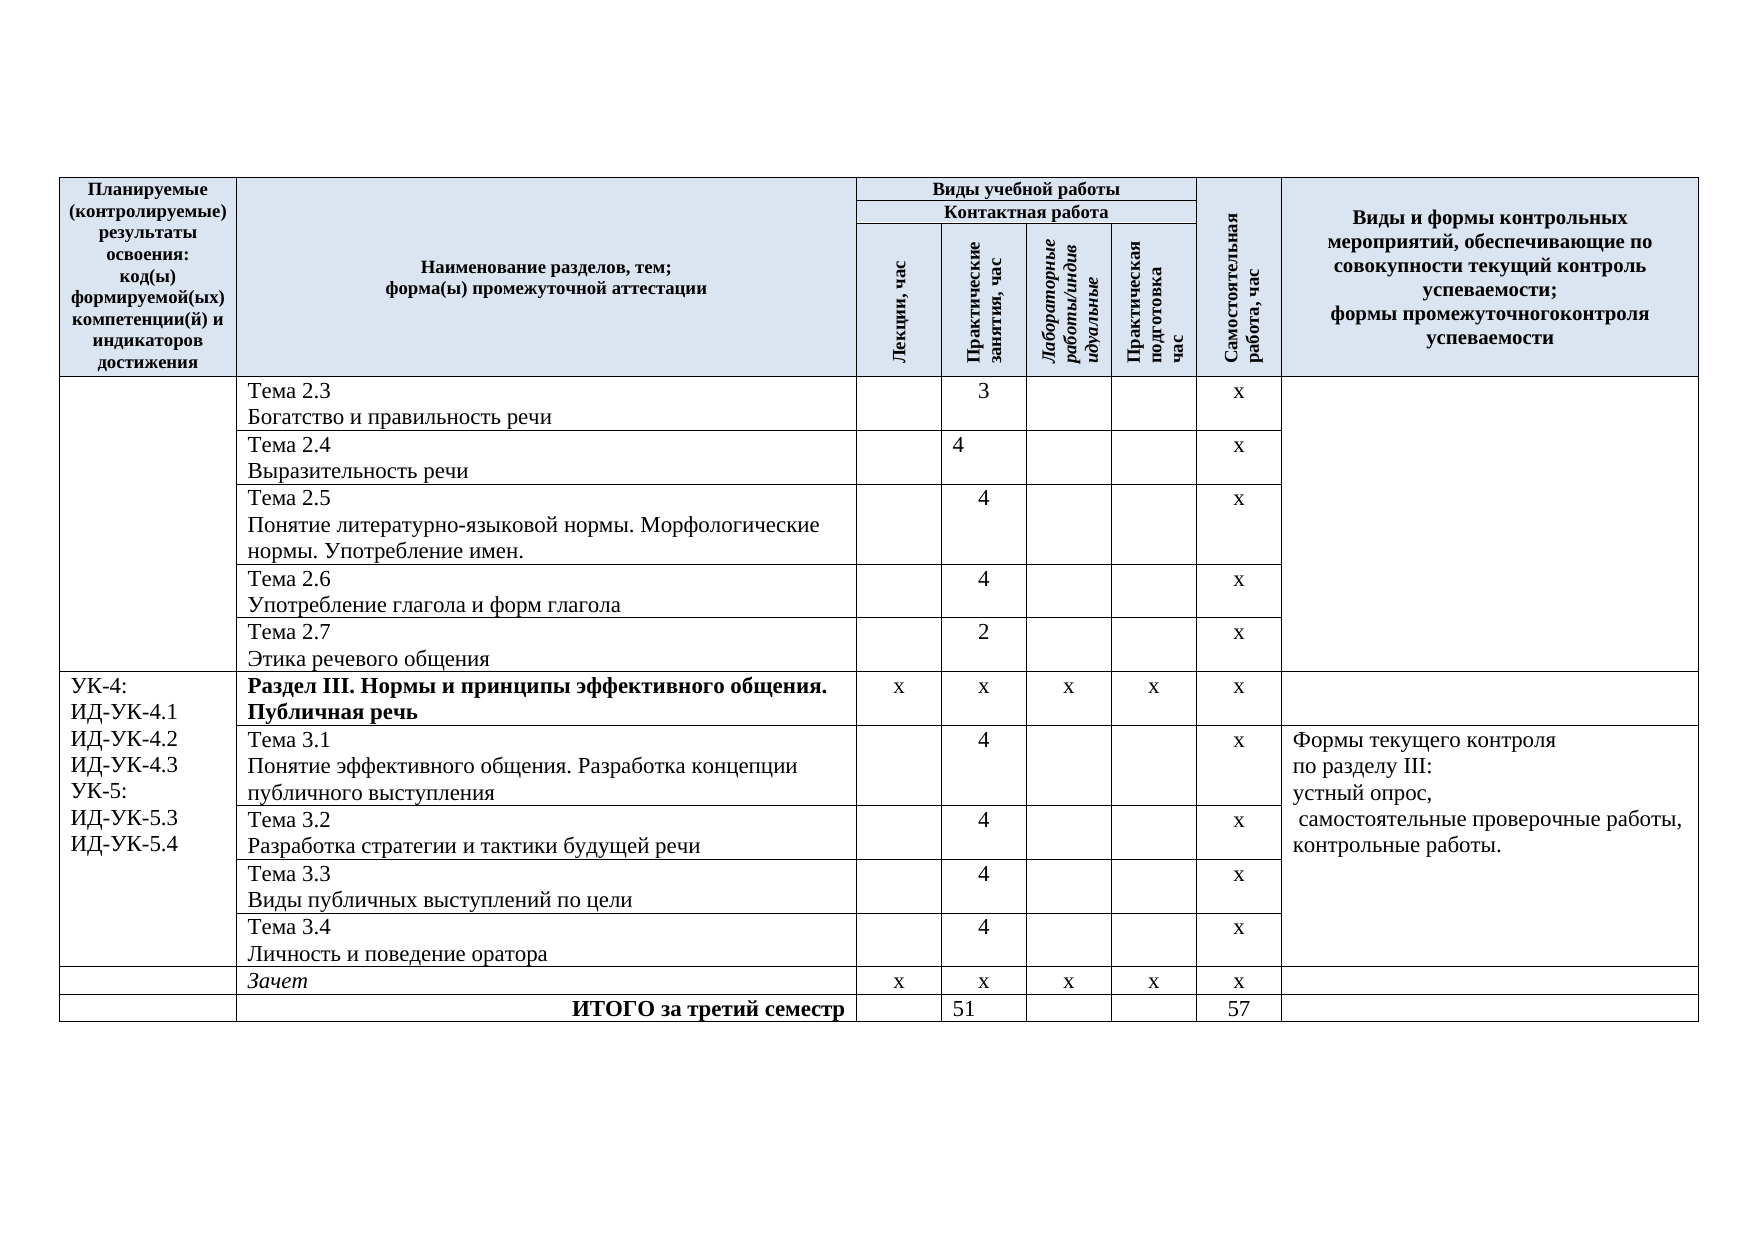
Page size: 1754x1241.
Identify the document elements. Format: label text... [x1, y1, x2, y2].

table_cell УК-4: ИД-УК-4.1 ИД-УК-4.2 ИД-УК-4.3 УК-5: ИД-УК-5.3 ИД-УК-5.4 [60, 672, 236, 966]
table_cell [857, 565, 941, 617]
table_cell х [1197, 860, 1281, 912]
table_cell 4 [942, 485, 1026, 563]
table_cell Контактная работа [857, 201, 1196, 222]
table_cell [1282, 672, 1698, 725]
table_cell [1112, 485, 1196, 563]
table_cell [857, 485, 941, 563]
table_cell Лекции, час [857, 224, 941, 376]
table_cell х [1197, 914, 1281, 966]
table_cell Практическая подготовка час [1112, 224, 1196, 376]
table_cell [1112, 806, 1196, 859]
table_cell [857, 431, 941, 483]
table_cell х [1197, 967, 1281, 993]
table_cell 4 [942, 914, 1026, 966]
table_cell х [1197, 431, 1281, 483]
table_cell [1112, 995, 1196, 1021]
table_cell [1112, 565, 1196, 617]
table_cell [857, 860, 941, 912]
table_cell Тема 2.4 Выразительность речи [237, 431, 856, 483]
table_cell х [1197, 565, 1281, 617]
table_cell [857, 806, 941, 859]
table_cell х [1197, 726, 1281, 805]
table_cell [1027, 618, 1111, 671]
table_cell х [1112, 672, 1196, 725]
table_cell Зачет [237, 967, 856, 993]
table_cell [1027, 485, 1111, 563]
table_cell Практическиезанятия, час [942, 224, 1026, 376]
table_cell Раздел III. Нормы и принципы эффективного общения. Публичная речь [237, 672, 856, 725]
table_cell Тема 2.5 Понятие литературно-языковой нормы. Морфологические нормы. Употребление имен. [237, 485, 856, 563]
table_cell [1112, 914, 1196, 966]
table_cell 4 [942, 860, 1026, 912]
table_cell [1027, 565, 1111, 617]
table_cell [857, 377, 941, 430]
table_cell Тема 3.3 Виды публичных выступлений по цели [237, 860, 856, 912]
table_cell 4 [942, 431, 1026, 483]
table_cell 51 [942, 995, 1026, 1021]
table_cell [1027, 806, 1111, 859]
table_cell 3 [942, 377, 1026, 430]
table_cell [1027, 860, 1111, 912]
table_cell Лабораторные работы/индивидуальные занятия час [1027, 224, 1111, 376]
table_cell [857, 618, 941, 671]
table_cell [1112, 726, 1196, 805]
table_cell [1282, 967, 1698, 993]
table_cell Тема 3.2 Разработка стратегии и тактики будущей речи [237, 806, 856, 859]
table_cell 2 [942, 618, 1026, 671]
table_cell [1027, 914, 1111, 966]
table_cell [60, 967, 236, 993]
table_cell Тема 3.4 Личность и поведение оратора [237, 914, 856, 966]
table_header Наименование разделов, тем; форма(ы) промежуточной аттестации [237, 178, 856, 376]
table_cell х [1027, 672, 1111, 725]
table_cell [857, 914, 941, 966]
table_cell х [1197, 672, 1281, 725]
table_cell 4 [942, 565, 1026, 617]
table_cell [1112, 860, 1196, 912]
table_cell х [1197, 806, 1281, 859]
table_cell Тема 2.3 Богатство и правильность речи [237, 377, 856, 430]
table_cell Тема 2.6 Употребление глагола и форм глагола [237, 565, 856, 617]
table_cell [857, 995, 941, 1021]
table_cell Формы текущего контроля по разделу III: устный опрос, самостоятельные проверочные работы, контрольные работы. [1282, 726, 1698, 966]
table_cell х [1197, 377, 1281, 430]
table_cell 4 [942, 806, 1026, 859]
table_cell [1282, 995, 1698, 1021]
table_cell [857, 726, 941, 805]
table_cell [1112, 618, 1196, 671]
table_header Виды учебной работы [857, 178, 1196, 200]
table_cell х [857, 672, 941, 725]
table_cell [1027, 377, 1111, 430]
table_cell х [1112, 967, 1196, 993]
table_cell х [857, 967, 941, 993]
table_cell х [942, 672, 1026, 725]
table_cell [1112, 431, 1196, 483]
table_header Самостоятельная работа, час [1197, 178, 1281, 376]
table_cell [1112, 377, 1196, 430]
table_header Планируемые (контролируемые) результаты освоения: код(ы) формируемой(ых) компетенции(й) и индикаторов достижения компетенций [60, 178, 236, 376]
table_cell [60, 995, 236, 1021]
table_cell х [1197, 485, 1281, 563]
table_header Виды и формы контрольных мероприятий, обеспечивающие по совокупности текущий контроль успеваемости; формы промежуточногоконтроля успеваемости [1282, 178, 1698, 376]
table_cell Тема 3.1 Понятие эффективного общения. Разработка концепции публичного выступления [237, 726, 856, 805]
table_cell 4 [942, 726, 1026, 805]
table_cell х [1027, 967, 1111, 993]
table_cell [1027, 726, 1111, 805]
table_cell х [942, 967, 1026, 993]
table_cell х [1197, 618, 1281, 671]
table_cell Тема 2.7 Этика речевого общения [237, 618, 856, 671]
table_cell ИТОГО за третий семестр [237, 995, 856, 1021]
table_cell [1027, 431, 1111, 483]
table_cell [1027, 995, 1111, 1021]
table_cell 57 [1197, 995, 1281, 1021]
